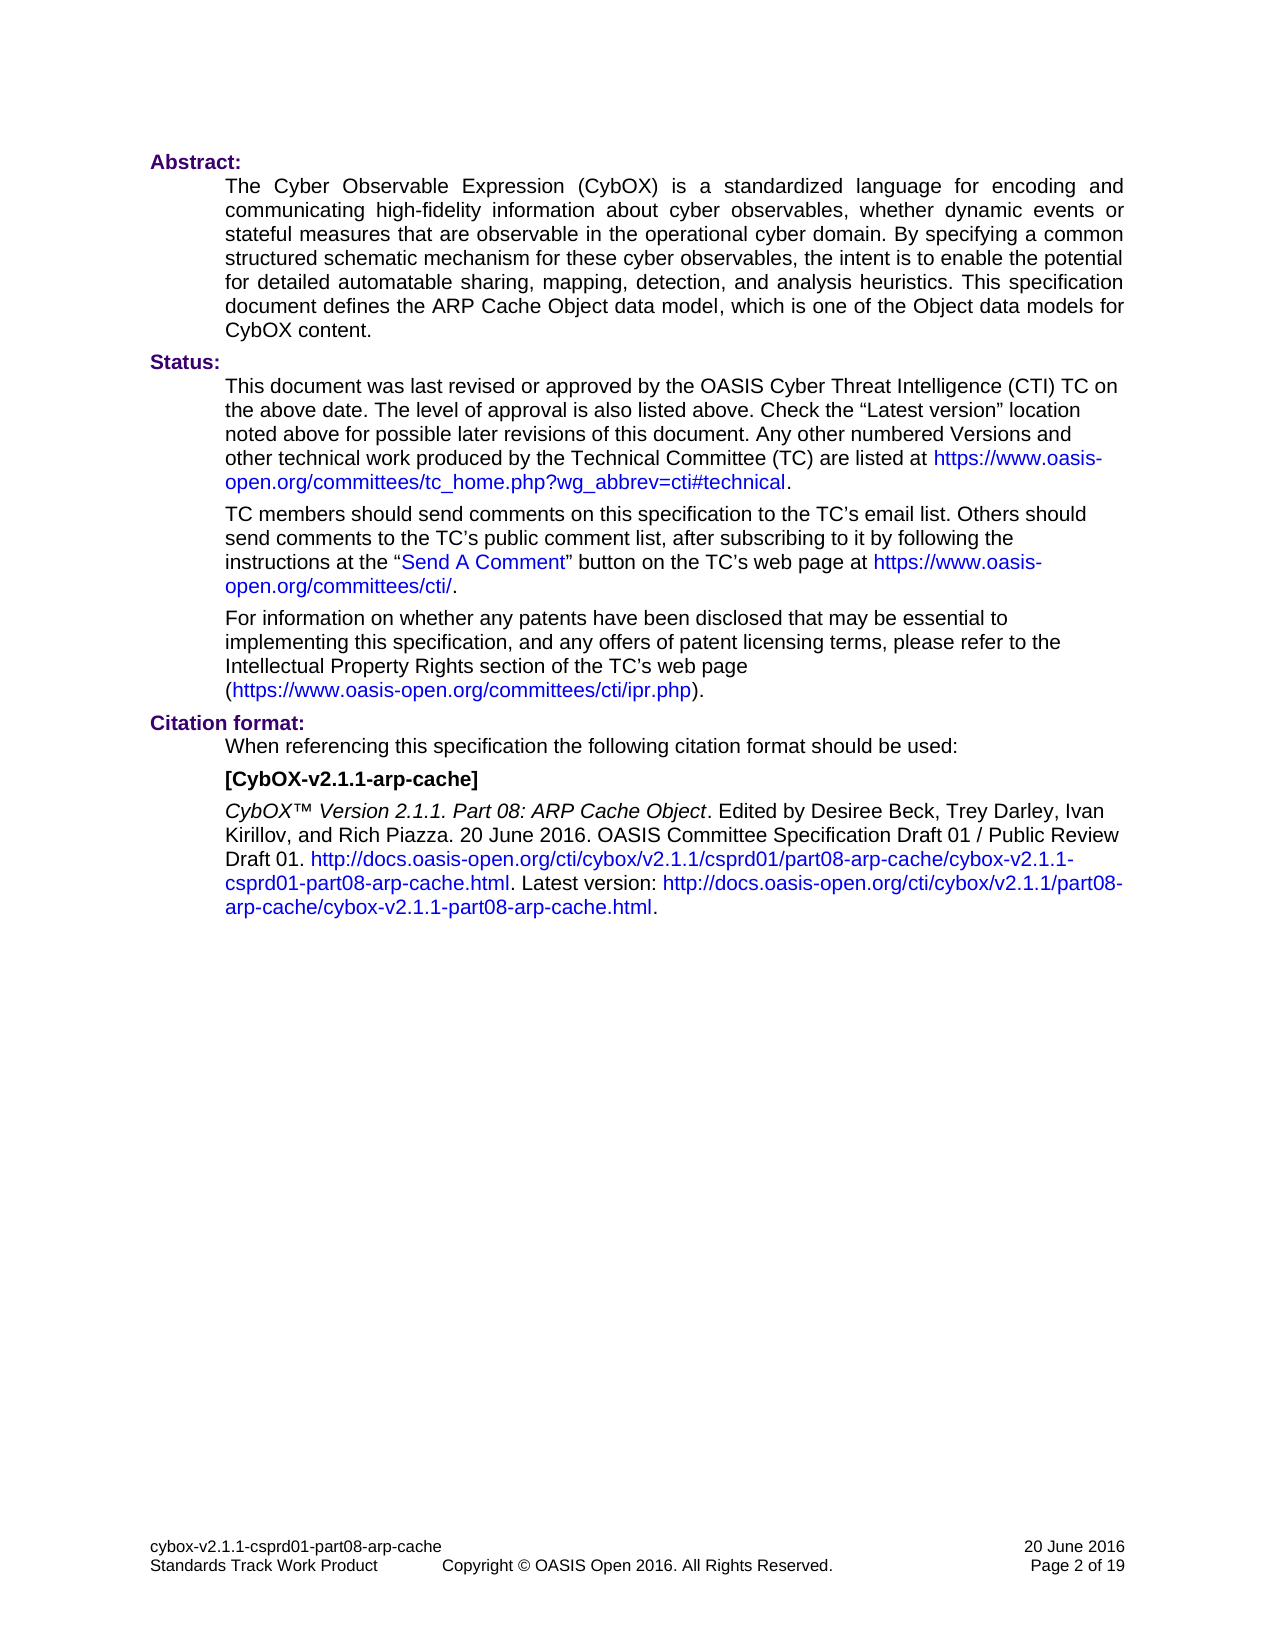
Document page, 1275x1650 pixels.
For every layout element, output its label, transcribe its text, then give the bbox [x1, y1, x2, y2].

text For information on whether any patents have been disclosed that may be essential to implementing this specification, and any offers of patent licensing terms, please refer to the Intellectual Property Rights section of the TC’s web page (https://www.oasis-open.org/committees/cti/ipr.php). [225, 606, 1125, 702]
text This document was last revised or approved by the OASIS Cyber Threat Intelligence (CTI) TC on the above date. The level of approval is also listed above. Check the “Latest version” location noted above for possible later revisions of this document. Any other numbered Versions and other technical work produced by the Technical Committee (TC) are listed at https://www.oasis-open.org/committees/tc_home.php?wg_abbrev=cti#technical. [225, 374, 1125, 494]
text CybOX™ Version 2.1.1. Part 08: ARP Cache Object. Edited by Desiree Beck, Trey Darley, Ivan Kirillov, and Rich Piazza. 20 June 2016. OASIS Committee Specification Draft 01 / Public Review Draft 01. http://docs.oasis-open.org/cti/cybox/v2.1.1/csprd01/part08-arp-cache/cybox-v2.1.1-csprd01-part08-arp-cache.html. Latest version: http://docs.oasis-open.org/cti/cybox/v2.1.1/part08-arp-cache/cybox-v2.1.1-part08-arp-cache.html. [225, 799, 1125, 919]
title Status: [150, 350, 1125, 374]
text The Cyber Observable Expression (CybOX) is a standardized language for encoding and communicating high-fidelity information about cyber observables, whether dynamic events or stateful measures that are observable in the operational cyber domain. By specifying a common structured schematic mechanism for these cyber observables, the intent is to enable the potential for detailed automatable sharing, mapping, detection, and analysis heuristics. This specification document defines the ARP Cache Object data model, which is one of the Object data models for CybOX content. [225, 174, 1125, 342]
text TC members should send comments on this specification to the TC’s email list. Others should send comments to the TC’s public comment list, after subscribing to it by following the instructions at the “Send A Comment” button on the TC’s web page at https://www.oasis-open.org/committees/cti/. [225, 502, 1125, 598]
title Abstract: [150, 150, 1125, 174]
title Citation format: [150, 710, 1125, 734]
text When referencing this specification the following citation format should be used: [225, 734, 1125, 758]
text [CybOX-v2.1.1-arp-cache] [225, 767, 1125, 791]
